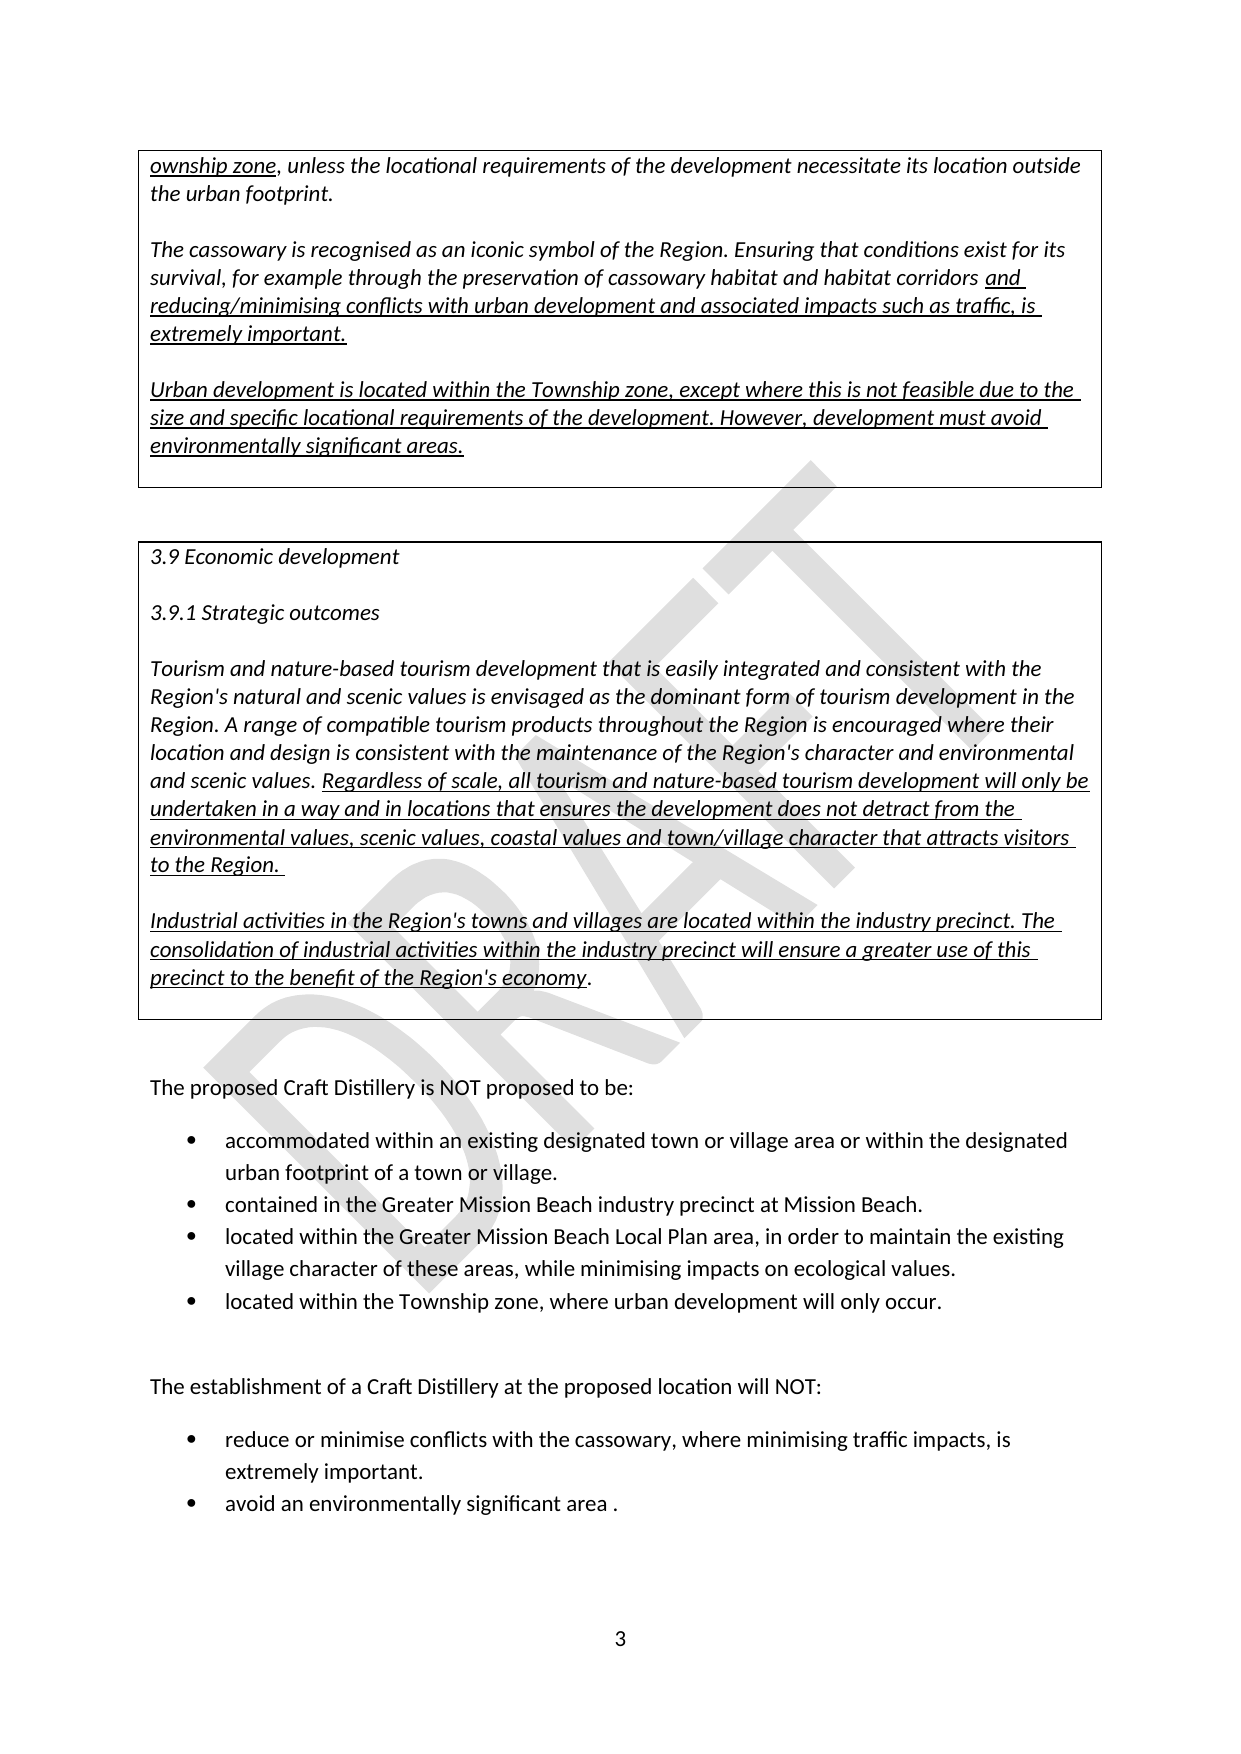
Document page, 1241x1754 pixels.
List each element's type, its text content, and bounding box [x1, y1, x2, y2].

list reduce or minimise conflicts with the cassowary, where minimising traffic impacts, is extremely important. [187, 1425, 1090, 1485]
list located within the Greater Mission Beach Local Plan area, in order to maintain the existing village character of these areas, while minimising impacts on ecological values. [187, 1222, 1090, 1283]
list accommodated within an existing designated town or village area or within the designated urban footprint of a town or village. [187, 1126, 1090, 1186]
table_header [139, 151, 1101, 487]
text The proposed Craft Distillery is NOT proposed to be: [150, 1073, 1090, 1101]
table_header 3.9 Economic development 3.9.1 Strategic outcomes Tourism and nature-based tourism development that is easily integrated and consistent with the Region's natural and scenic values is envisaged as the dominant form of tourism development in the Region. A range of compatible tourism products throughout the Region is encouraged where their location and design is consistent with the maintenance of the Region's character and environmental and scenic values. Regardless of scale, all tourism and nature-based tourism development will only be undertaken in a way and in locations that ensures the development does not detract from the environmental values, scenic values, coastal values and town/village character that attracts visitors to the Region. Industrial activities in the Region's towns and villages are located within the industry precinct. The consolidation of industrial activities within the industry precinct will ensure a greater use of this precinct to the benefit of the Region's economy. [139, 543, 1101, 1019]
list contained in the Greater Mission Beach industry precinct at Mission Beach. [187, 1190, 1090, 1218]
list located within the Township zone, where urban development will only occur. [187, 1287, 1090, 1315]
list avoid an environmentally significant area . [187, 1489, 1090, 1517]
text The establishment of a Craft Distillery at the proposed location will NOT: [150, 1372, 1090, 1400]
